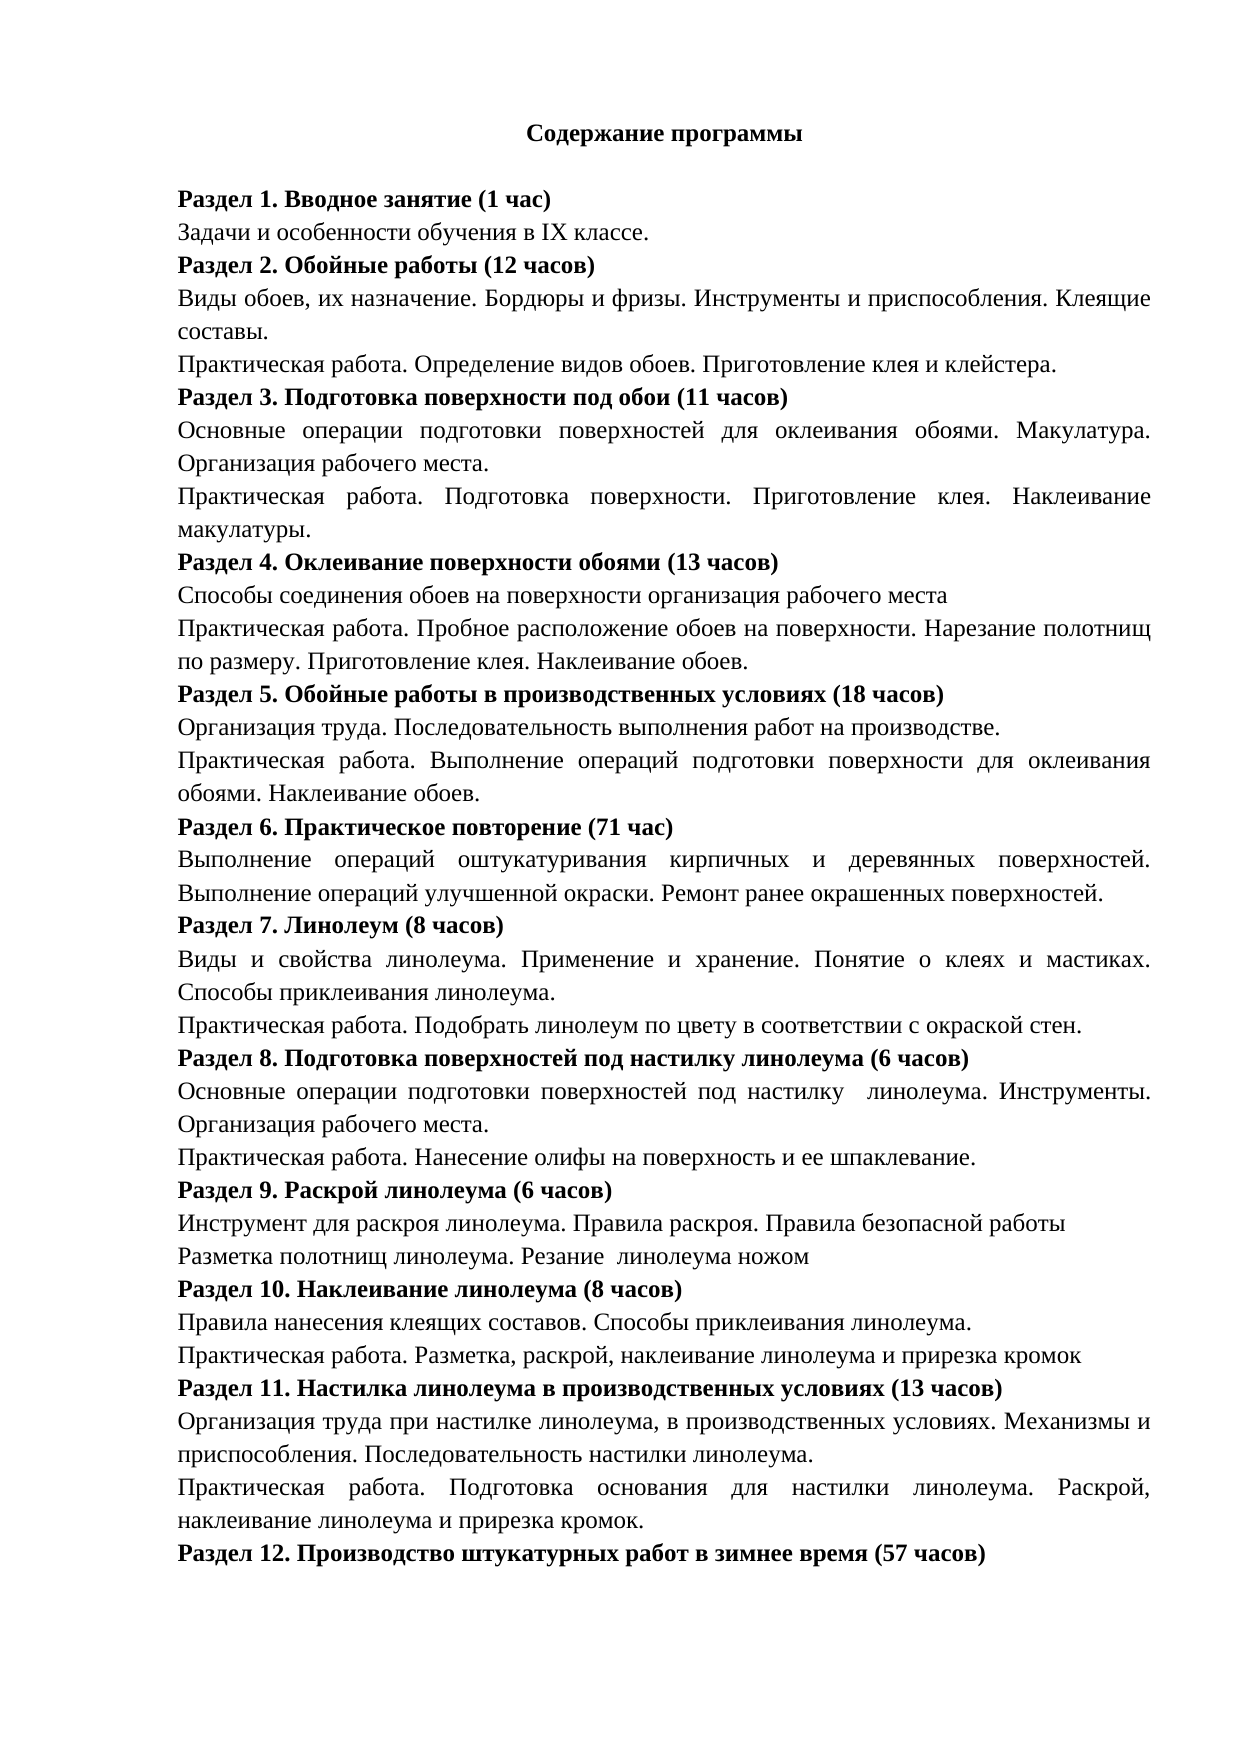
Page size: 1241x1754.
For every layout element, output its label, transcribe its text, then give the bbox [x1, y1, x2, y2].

text Раздел 5. Обойные работы в производственных условиях (18 часов) [177, 679, 1152, 708]
text Способы соединения обоев на поверхности организация рабочего места [177, 580, 1152, 609]
text Задачи и особенности обучения в IХ классе. [177, 217, 1152, 246]
text Основные операции подготовки поверхностей для оклеивания обоями. Макулатура. Организация рабочего места. [177, 415, 1152, 477]
text Основные операции подготовки поверхностей под настилку линолеума. Инструменты. Организация рабочего места. [177, 1076, 1152, 1137]
text Практическая работа. Определение видов обоев. Приготовление клея и клейстера. [177, 349, 1152, 378]
text Организация труда при настилке линолеума, в производственных условиях. Механизмы и приспособления. Последовательность настилки линолеума. [177, 1406, 1152, 1468]
text Практическая работа. Подготовка поверхности. Приготовление клея. Наклеивание макулатуры. [177, 481, 1152, 543]
text Раздел 4. Оклеивание поверхности обоями (13 часов) [177, 547, 1152, 576]
text Виды и свойства линолеума. Применение и хранение. Понятие о клеях и мастиках. Способы приклеивания линолеума. [177, 944, 1152, 1005]
text Содержание программы [177, 118, 1152, 147]
text Раздел 10. Наклеивание линолеума (8 часов) [177, 1274, 1152, 1303]
text Практическая работа. Выполнение операций подготовки поверхности для оклеивания обоями. Наклеивание обоев. [177, 746, 1152, 807]
text Раздел 12. Производство штукатурных работ в зимнее время (57 часов) [177, 1538, 1152, 1567]
text Практическая работа. Подготовка основания для настилки линолеума. Раскрой, наклеивание линолеума и прирезка кромок. [177, 1472, 1152, 1534]
text Раздел 7. Линолеум (8 часов) [177, 911, 1152, 939]
text Практическая работа. Пробное расположение обоев на поверхности. Нарезание полотнищ по размеру. Приготовление клея. Наклеивание обоев. [177, 613, 1152, 675]
text Практическая работа. Разметка, раскрой, наклеивание линолеума и прирезка кромок [177, 1340, 1152, 1369]
text Раздел 3. Подготовка поверхности под обои (11 часов) [177, 382, 1152, 411]
text Практическая работа. Нанесение олифы на поверхность и ее шпаклевание. [177, 1142, 1152, 1171]
text Раздел 8. Подготовка поверхностей под настилку линолеума (6 часов) [177, 1043, 1152, 1071]
text Раздел 6. Практическое повторение (71 час) [177, 812, 1152, 840]
text Разметка полотнищ линолеума. Резание линолеума ножом [177, 1241, 1152, 1269]
text Раздел 11. Настилка линолеума в производственных условиях (13 часов) [177, 1373, 1152, 1402]
text Виды обоев, их назначение. Бордюры и фризы. Инструменты и приспособления. Клеящие составы. [177, 283, 1152, 345]
text Раздел 1. Вводное занятие (1 час) [177, 184, 1152, 213]
text Правила нанесения клеящих составов. Способы приклеивания линолеума. [177, 1307, 1152, 1336]
text Практическая работа. Подобрать линолеум по цвету в соответствии с окраской стен. [177, 1010, 1152, 1038]
text Выполнение операций оштукатуривания кирпичных и деревянных поверхностей. Выполнение операций улучшенной окраски. Ремонт ранее окрашенных поверхностей. [177, 844, 1152, 906]
text Раздел 9. Раскрой линолеума (6 часов) [177, 1175, 1152, 1203]
text Раздел 2. Обойные работы (12 часов) [177, 250, 1152, 279]
text Организация труда. Последовательность выполнения работ на производстве. [177, 712, 1152, 741]
text Инструмент для раскроя линолеума. Правила раскроя. Правила безопасной работы [177, 1208, 1152, 1237]
